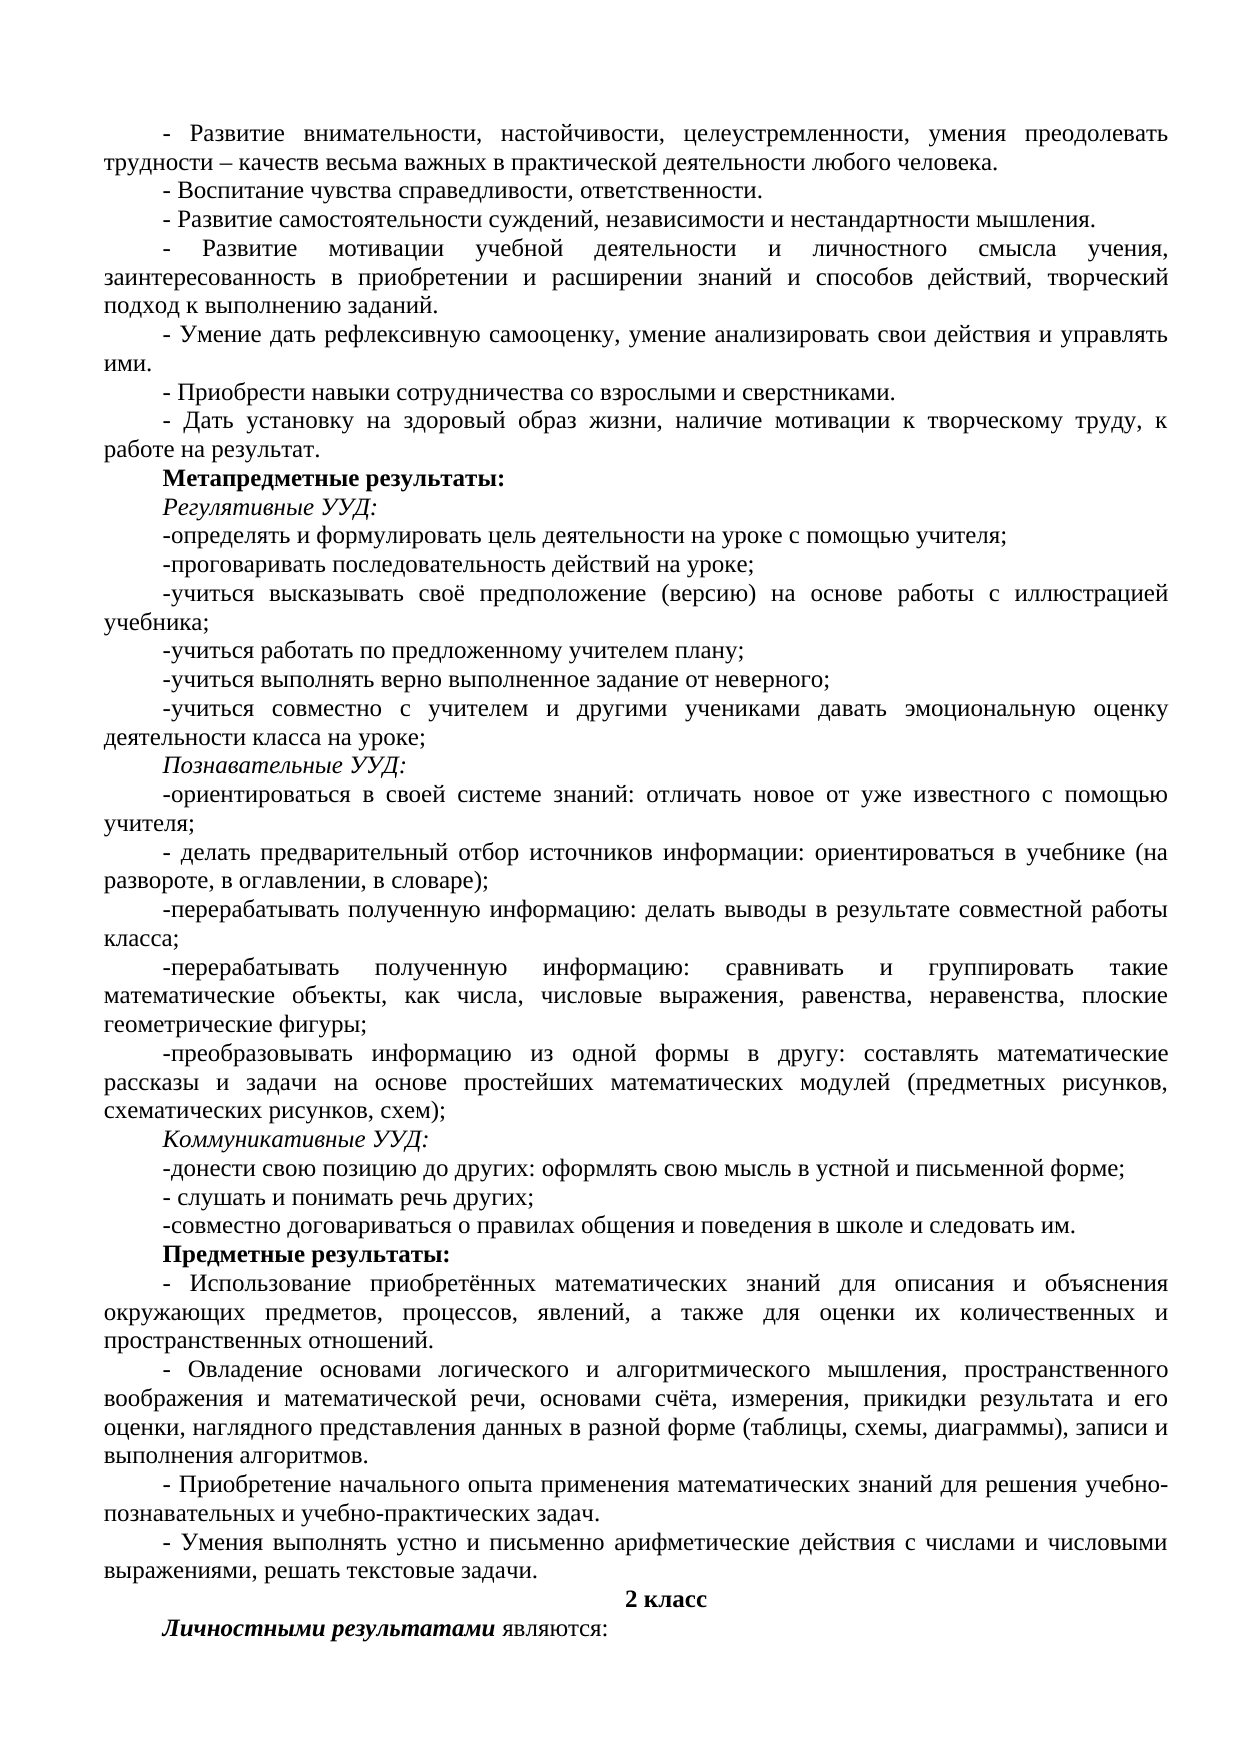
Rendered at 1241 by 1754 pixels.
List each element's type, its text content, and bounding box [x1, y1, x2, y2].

text - Развитие мотивации учебной деятельности и личностного смысла учения, заинтересованность в приобретении и расширении знаний и способов действий, творческий подход к выполнению заданий. [103, 233, 1169, 319]
text - слушать и понимать речь других; [103, 1182, 1169, 1211]
text - Развитие внимательности, настойчивости, целеустремленности, умения преодолевать трудности – качеств весьма важных в практической деятельности любого человека. [103, 118, 1169, 176]
text 2 класс [103, 1584, 1169, 1613]
text - Овладение основами логического и алгоритмического мышления, пространственного воображения и математической речи, основами счёта, измерения, прикидки результата и его оценки, наглядного представления данных в разной форме (таблицы, схемы, диаграммы), записи и выполнения алгоритмов. [103, 1354, 1169, 1469]
text - Использование приобретённых математических знаний для описания и объяснения окружающих предметов, процессов, явлений, а также для оценки их количественных и пространственных отношений. [103, 1268, 1169, 1354]
text -определять и формулировать цель деятельности на уроке с помощью учителя; [103, 521, 1169, 549]
text -учиться совместно с учителем и другими учениками давать эмоциональную оценку деятельности класса на уроке; [103, 693, 1169, 751]
text -преобразовывать информацию из одной формы в другу: составлять математические рассказы и задачи на основе простейших математических модулей (предметных рисунков, схематических рисунков, схем); [103, 1038, 1169, 1124]
text -совместно договариваться о правилах общения и поведения в школе и следовать им. [103, 1211, 1169, 1239]
text - Умение дать рефлексивную самооценку, умение анализировать свои действия и управлять ими. [103, 319, 1169, 377]
text - Воспитание чувства справедливости, ответственности. [103, 176, 1169, 204]
text - Дать установку на здоровый образ жизни, наличие мотивации к творческому труду, к работе на результат. [103, 406, 1169, 463]
text - делать предварительный отбор источников информации: ориентироваться в учебнике (на развороте, в оглавлении, в словаре); [103, 837, 1169, 894]
text -перерабатывать полученную информацию: сравнивать и группировать такие математические объекты, как числа, числовые выражения, равенства, неравенства, плоские геометрические фигуры; [103, 952, 1169, 1038]
text -донести свою позицию до других: оформлять свою мысль в устной и письменной форме; [103, 1153, 1169, 1182]
text - Приобретение начального опыта применения математических знаний для решения учебно-познавательных и учебно-практических задач. [103, 1469, 1169, 1527]
text - Развитие самостоятельности суждений, независимости и нестандартности мышления. [103, 204, 1169, 233]
text Познавательные УУД: [103, 751, 1169, 779]
text -перерабатывать полученную информацию: делать выводы в результате совместной работы класса; [103, 894, 1169, 952]
text Личностными результатами являются: [103, 1613, 1169, 1642]
text -ориентироваться в своей системе знаний: отличать новое от уже известного с помощью учителя; [103, 779, 1169, 837]
text -учиться работать по предложенному учителем плану; [103, 636, 1169, 664]
text - Умения выполнять устно и письменно арифметические действия с числами и числовыми выражениями, решать текстовые задачи. [103, 1527, 1169, 1584]
text - Приобрести навыки сотрудничества со взрослыми и сверстниками. [103, 377, 1169, 406]
text Метапредметные результаты: [103, 463, 1169, 492]
text Предметные результаты: [103, 1239, 1169, 1268]
text Регулятивные УУД: [103, 492, 1169, 521]
text -проговаривать последовательность действий на уроке; [103, 549, 1169, 578]
text -учиться выполнять верно выполненное задание от неверного; [103, 664, 1169, 693]
text -учиться высказывать своё предположение (версию) на основе работы с иллюстрацией учебника; [103, 578, 1169, 636]
text Коммуникативные УУД: [103, 1124, 1169, 1153]
